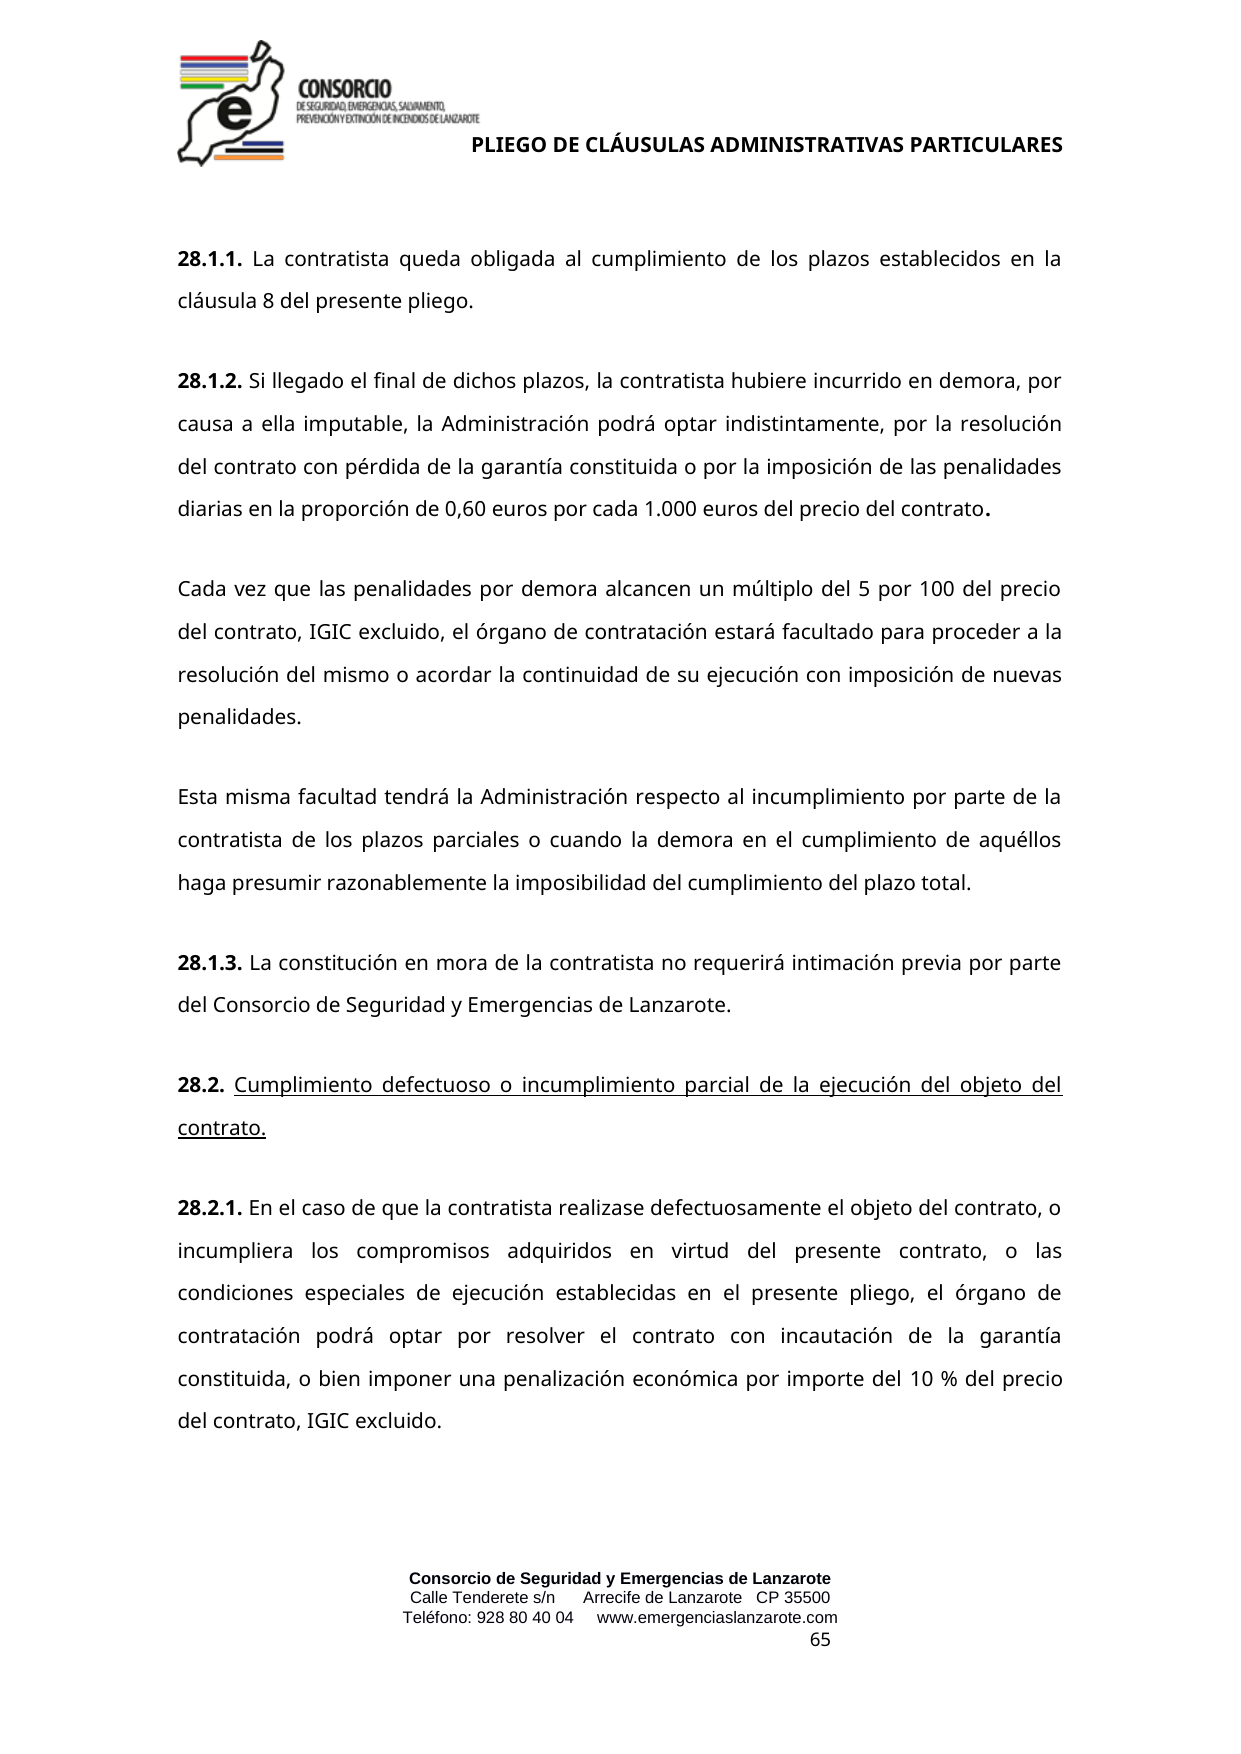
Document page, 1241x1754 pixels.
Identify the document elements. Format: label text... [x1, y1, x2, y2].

text 28.1.2. Si llegado el final de dichos plazos, la contratista hubiere incurrido en demora, por causa a ella imputable, la Administración podrá optar indistintamente, por la resolución del contrato con pérdida de la garantía constituida o por la imposición de las penalidades diarias en la proporción de 0,60 euros por cada 1.000 euros del precio del contrato. [177, 367, 1063, 523]
text 28.1.1. La contratista queda obligada al cumplimiento de los plazos establecidos en la cláusula 8 del presente pliego. [177, 244, 1063, 315]
text Esta misma facultad tendrá la Administración respecto al incumplimiento por parte de la contratista de los plazos parciales o cuando la demora en el cumplimiento de aquéllos haga presumir razonablemente la imposibilidad del cumplimiento del plazo total. [177, 782, 1063, 896]
text Cada vez que las penalidades por demora alcancen un múltiplo del 5 por 100 del precio del contrato, IGIC excluido, el órgano de contratación estará facultado para proceder a la resolución del mismo o acordar la continuidad de su ejecución con imposición de nuevas penalidades. [177, 574, 1063, 731]
text 28.2. Cumplimiento defectuoso o incumplimiento parcial de la ejecución del objeto del contrato. [177, 1071, 1063, 1142]
text 28.2.1. En el caso de que la contratista realizase defectuosamente el objeto del contrato, o incumpliera los compromisos adquiridos en virtud del presente contrato, o las condiciones especiales de ejecución establecidas en el presente pliego, el órgano de contratación podrá optar por resolver el contrato con incautación de la garantía constituida, o bien imponer una penalización económica por importe del 10 % del precio del contrato, IGIC excluido. [177, 1193, 1063, 1435]
picture [177, 40, 490, 167]
text 28.1.3. La constitución en mora de la contratista no requerirá intimación previa por parte del Consorcio de Seguridad y Emergencias de Lanzarote. [177, 948, 1063, 1019]
